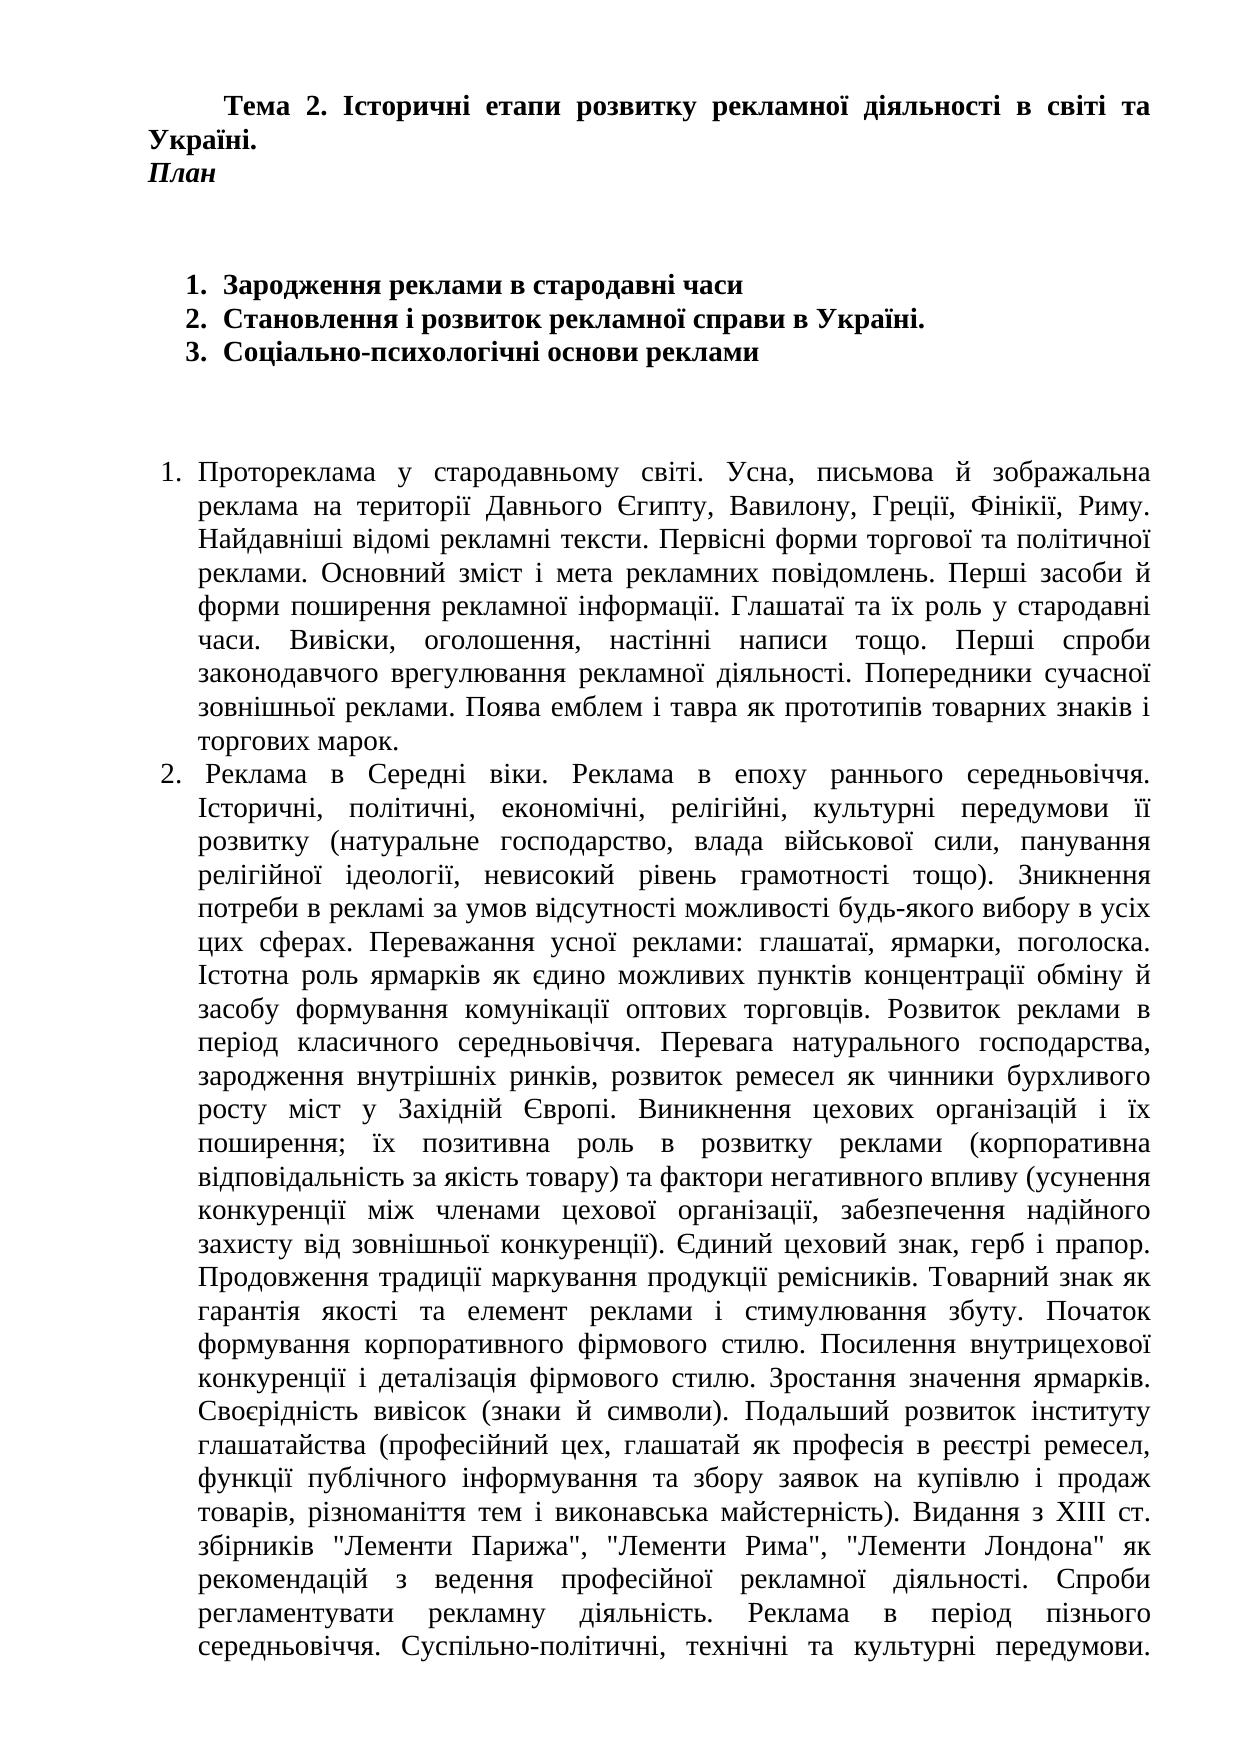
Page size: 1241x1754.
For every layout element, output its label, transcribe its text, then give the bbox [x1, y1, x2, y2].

list Становлення і розвиток рекламної справи в Україні. [185, 301, 1152, 334]
text Тема 2. Історичні етапи розвитку рекламної діяльності в світі та Україні. [148, 88, 1152, 156]
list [160, 756, 1152, 1662]
text План [148, 156, 1152, 189]
list Зародження реклами в стародавні часи [185, 267, 1152, 301]
list Протореклама у стародавньому світі. Усна, письмова й зображальна реклама на території Давнього Єгипту, Вавилону, Греції, Фінікії, Риму. Найдавніші відомі рекламні тексти. Первісні форми торгової та політичної реклами. Основний зміст і мета рекламних повідомлень. Перші засоби й форми поширення рекламної інформації. Глашатаї та їх роль у стародавні часи. Вивіски, оголошення, настінні написи тощо. Перші спроби законодавчого врегулювання рекламної діяльності. Попередники сучасної зовнішньої реклами. Поява емблем і тавра як прототипів товарних знаків і торгових марок. [160, 454, 1152, 756]
list Соціально-психологічні основи реклами [185, 334, 1152, 368]
